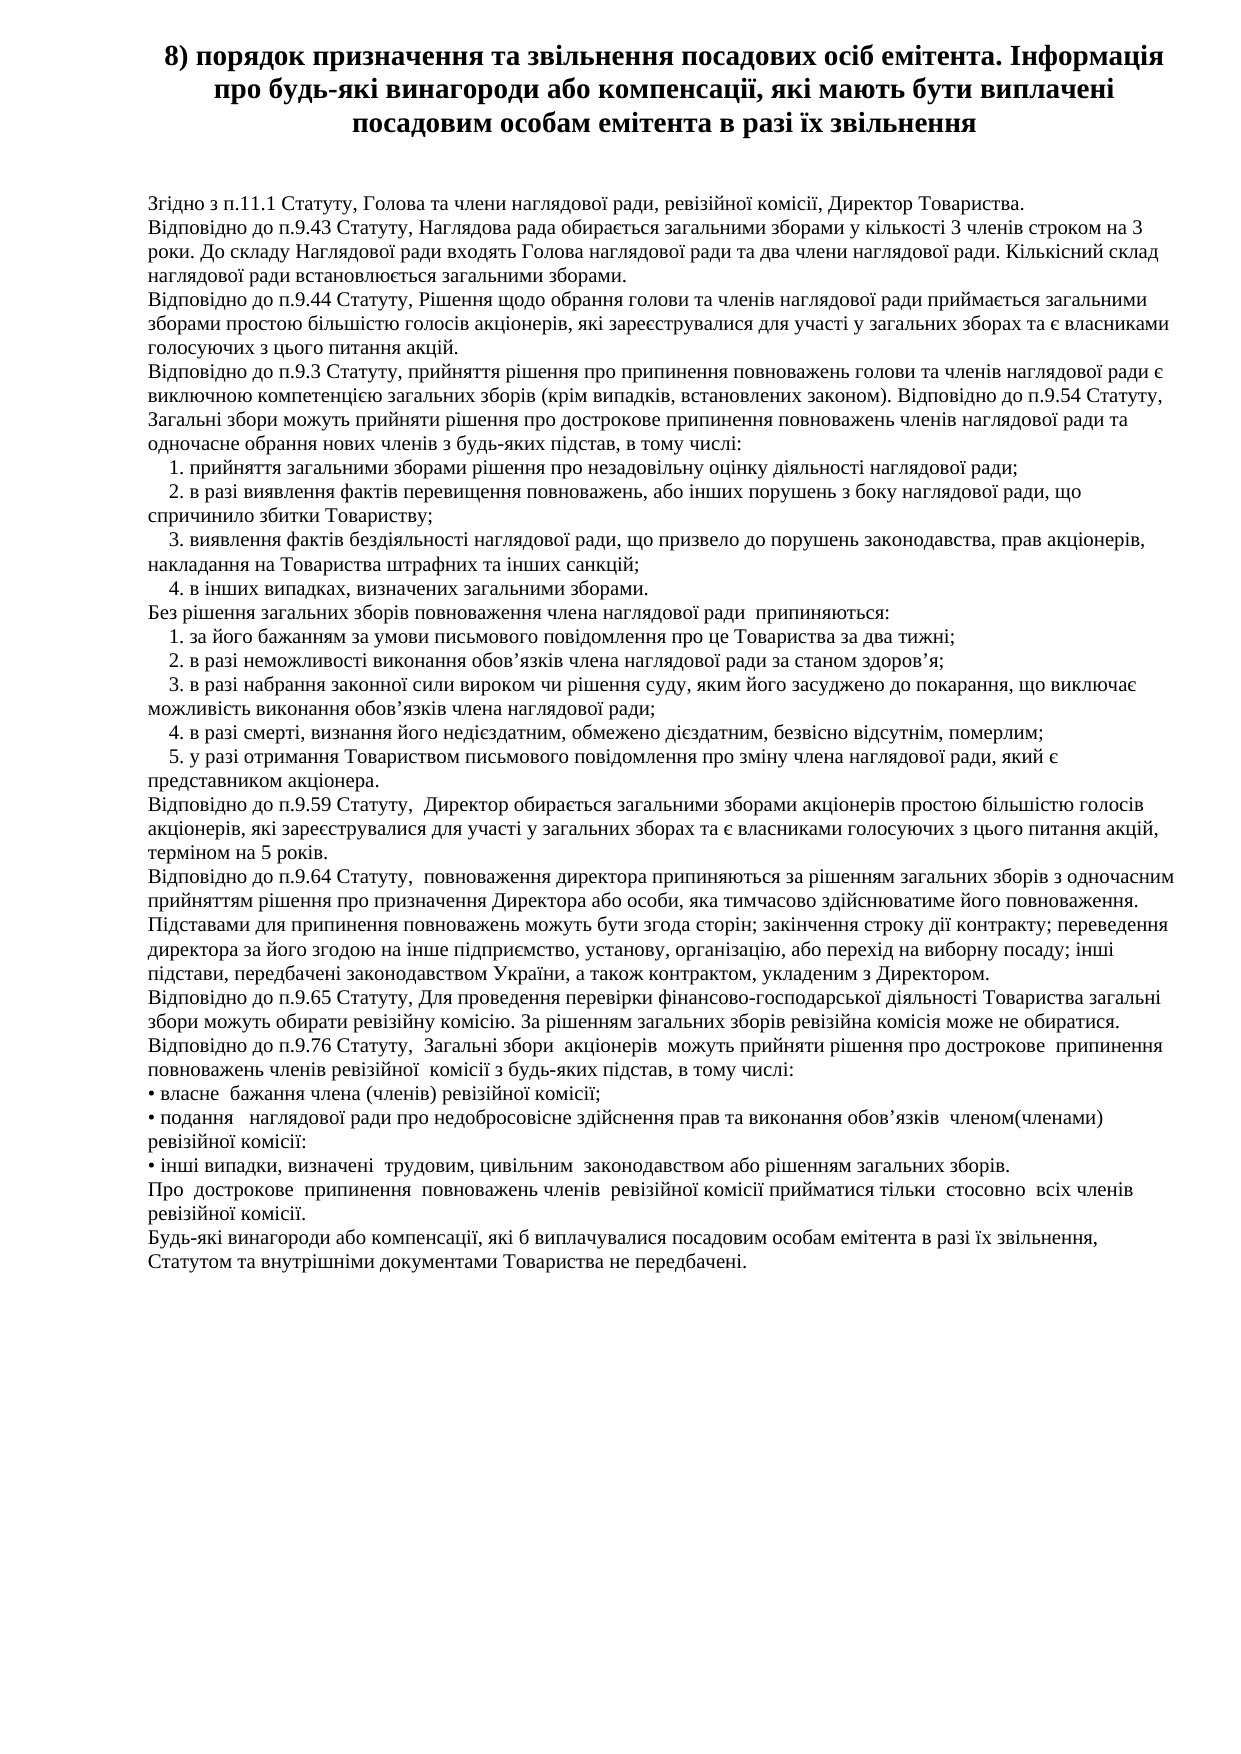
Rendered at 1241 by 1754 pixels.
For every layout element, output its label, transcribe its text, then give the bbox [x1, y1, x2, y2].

text Відповідно до п.9.44 Статуту, Рішення щодо обрання голови та членів наглядової ради приймається загальними зборами простою більшістю голосів акціонерів, які зареєструвалися для участі у загальних зборах та є власниками голосуючих з цього питання акцій. [148, 287, 1181, 359]
text • власне бажання члена (членів) ревізійної комісії; [148, 1081, 1181, 1105]
text • подання наглядової ради про недобросовісне здійснення прав та виконання обов’язків членом(членами) ревізійної комісії: [148, 1105, 1181, 1153]
text Відповідно до п.9.76 Статуту, Загальні збори акціонерів можуть прийняти рішення про дострокове припинення повноважень членів ревізійної комісії з будь-яких підстав, в тому числі: [148, 1033, 1181, 1081]
text 3. в разі набрання законної сили вироком чи рішення суду, яким його засуджено до покарання, що виключає можливість виконання обов’язків члена наглядової ради; [148, 672, 1181, 720]
text Відповідно до п.9.59 Статуту, Директор обирається загальними зборами акціонерів простою більшістю голосів акціонерів, які зареєструвалися для участі у загальних зборах та є власниками голосуючих з цього питання акцій, терміном на 5 років. [148, 792, 1181, 864]
text 4. в разі смерті, визнання його недієздатним, обмежено дієздатним, безвісно відсутнім, померлим; [148, 720, 1181, 744]
text Будь-які винагороди або компенсації, які б виплачувалися посадовим особам емітента в разі їх звільнення, Статутом та внутрішніми документами Товариства не передбачені. [148, 1225, 1181, 1273]
text Про дострокове припинення повноважень членів ревізійної комісії прийматися тільки стосовно всіх членів ревізійної комісії. [148, 1177, 1181, 1225]
text 3. виявлення фактів бездіяльності наглядової ради, що призвело до порушень законодавства, прав акціонерів, накладання на Товариства штрафних та інших санкцій; [148, 527, 1181, 576]
text • інші випадки, визначені трудовим, цивільним законодавством або рішенням загальних зборів. [148, 1153, 1181, 1177]
text Відповідно до п.9.65 Статуту, Для проведення перевірки фінансово-господарської діяльності Товариства загальні збори можуть обирати ревізійну комісію. За рішенням загальних зборів ревізійна комісія може не обиратися. [148, 984, 1181, 1033]
text 2. в разі неможливості виконання обов’язків члена наглядової ради за станом здоров’я; [148, 648, 1181, 672]
text Відповідно до п.9.3 Статуту, прийняття рішення про припинення повноважень голови та членів наглядової ради є виключною компетенцією загальних зборів (крім випадків, встановлених законом). Відповідно до п.9.54 Статуту, Загальні збори можуть прийняти рішення про дострокове припинення повноважень членів наглядової ради та одночасне обрання нових членів з будь-яких підстав, в тому числі: [148, 359, 1181, 455]
text Згідно з п.11.1 Статуту, Голова та члени наглядової ради, ревізійної комісії, Директор Товариства. [148, 191, 1181, 214]
text 5. у разі отримання Товариством письмового повідомлення про зміну члена наглядової ради, який є представником акціонера. [148, 744, 1181, 792]
text 4. в інших випадках, визначених загальними зборами. [148, 576, 1181, 599]
text 1. прийняття загальними зборами рішення про незадовільну оцінку діяльності наглядової ради; [148, 455, 1181, 479]
text 2. в разі виявлення фактів перевищення повноважень, або інших порушень з боку наглядової ради, що спричинило збитки Товариству; [148, 479, 1181, 527]
text Без рішення загальних зборів повноваження члена наглядової ради припиняються: [148, 599, 1181, 624]
text Відповідно до п.9.64 Статуту, повноваження директора припиняються за рішенням загальних зборів з одночасним прийняттям рішення про призначення Директора або особи, яка тимчасово здійснюватиме його повноваження. Підставами для припинення повноважень можуть бути згода сторін; закінчення строку дії контракту; переведення директора за його згодою на інше підприємство, установу, організацію, або перехід на виборну посаду; інші підстави, передбачені законодавством України, а також контрактом, укладеним з Директором. [148, 864, 1181, 984]
text Відповідно до п.9.43 Статуту, Наглядова рада обирається загальними зборами у кількості 3 членів строком на 3 роки. До складу Наглядової ради входять Голова наглядової ради та два члени наглядової ради. Кількісний склад наглядової ради встановлюється загальними зборами. [148, 214, 1181, 287]
text 1. за його бажанням за умови письмового повідомлення про це Товариства за два тижні; [148, 624, 1181, 648]
text 8) порядок призначення та звільнення посадових осіб емітента. Інформація про будь-які винагороди або компенсації, які мають бути виплачені посадовим особам емітента в разі їх звільнення [148, 38, 1181, 138]
